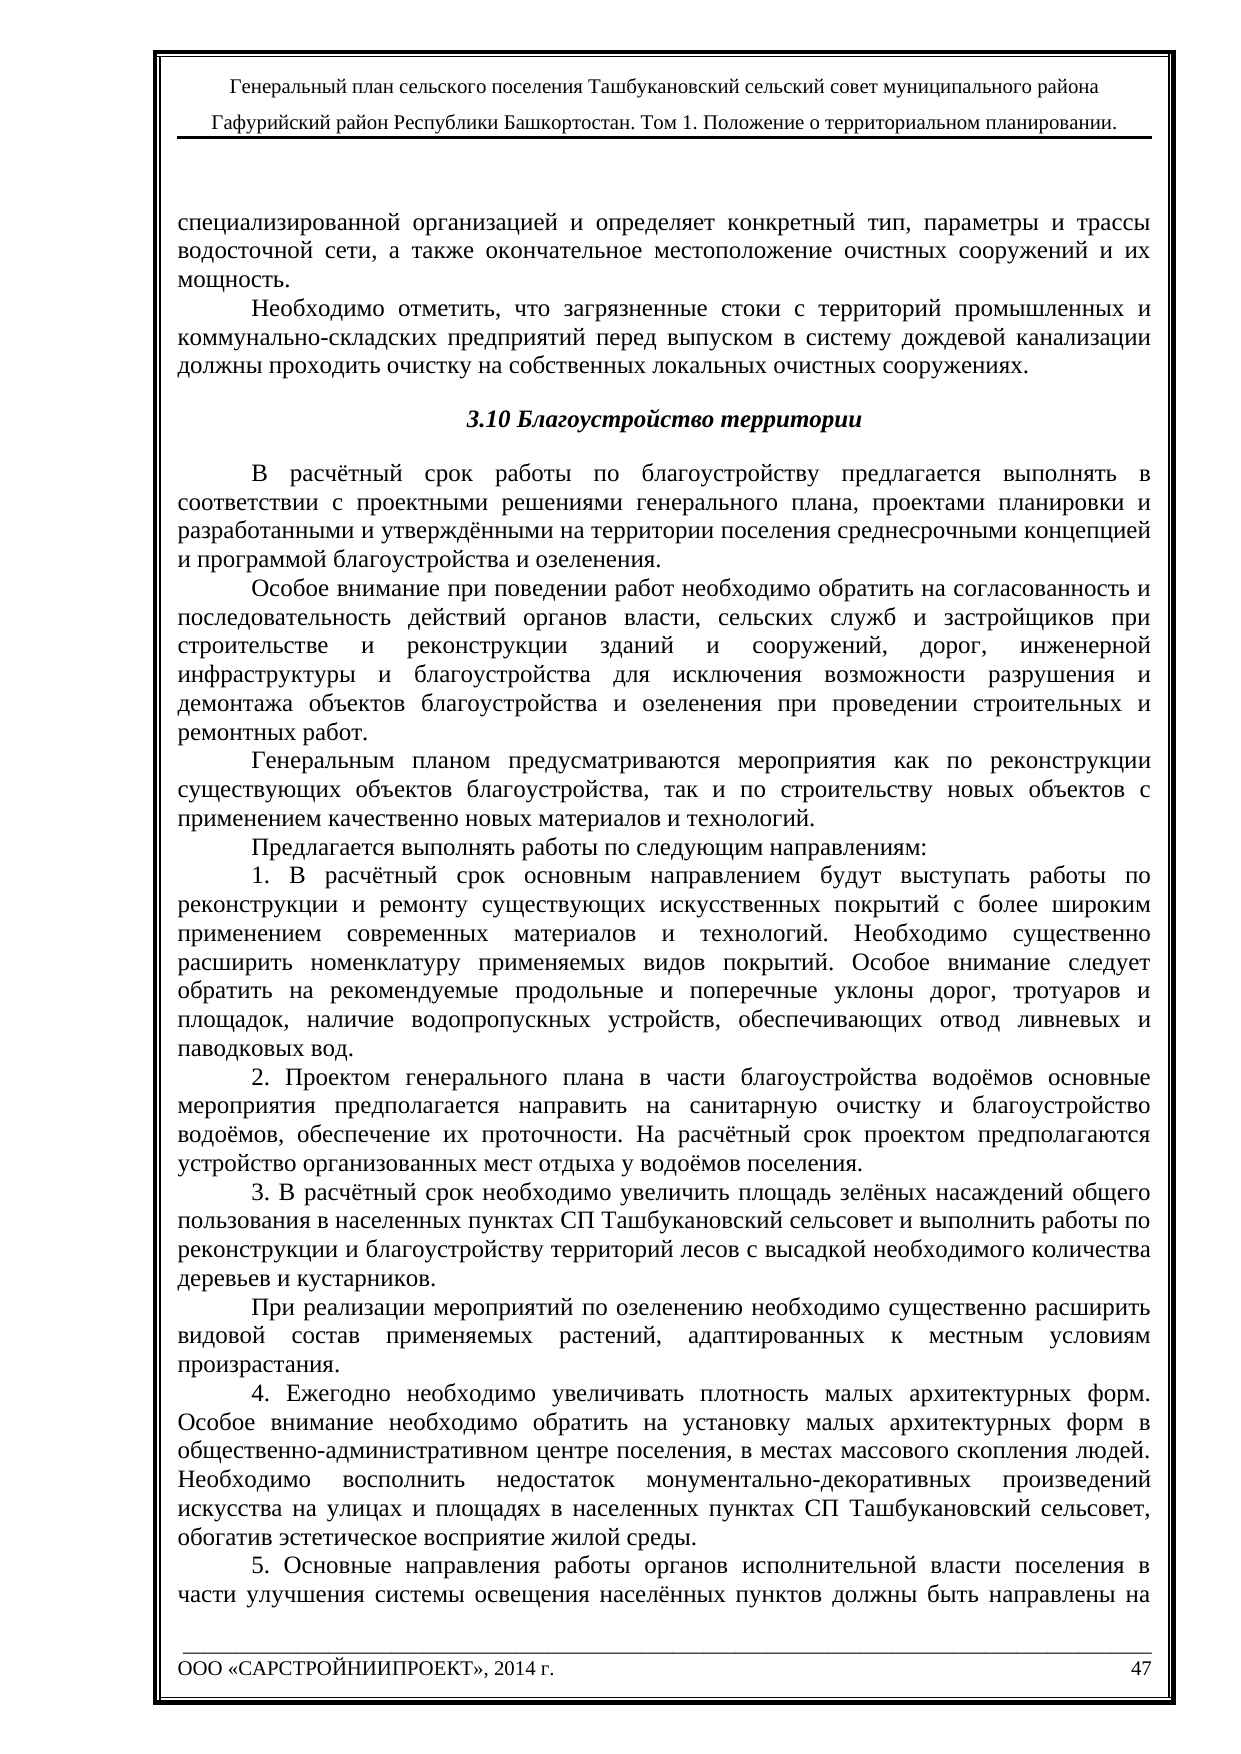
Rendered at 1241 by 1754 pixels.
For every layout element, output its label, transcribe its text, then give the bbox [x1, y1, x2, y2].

text Особое внимание при поведении работ необходимо обратить на согласованность и последовательность действий органов власти, сельских служб и застройщиков при строительстве и реконструкции зданий и сооружений, дорог, инженерной инфраструктуры и благоустройства для исключения возможности разрушения и демонтажа объектов благоустройства и озеленения при проведении строительных и ремонтных работ. [177, 573, 1152, 746]
text 1. В расчётный срок основным направлением будут выступать работы по реконструкции и ремонту существующих искусственных покрытий с более широким применением современных материалов и технологий. Необходимо существенно расширить номенклатуру применяемых видов покрытий. Особое внимание следует обратить на рекомендуемые продольные и поперечные уклоны дорог, тротуаров и площадок, наличие водопропускных устройств, обеспечивающих отвод ливневых и паводковых вод. [177, 861, 1152, 1062]
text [177, 207, 1152, 293]
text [177, 1551, 1152, 1608]
text 2. Проектом генерального плана в части благоустройства водоёмов основные мероприятия предполагается направить на санитарную очистку и благоустройство водоёмов, обеспечение их проточности. На расчётный срок проектом предполагаются устройство организованных мест отдыха у водоёмов поселения. [177, 1062, 1152, 1177]
subtitle 3.10 Благоустройство территории [177, 404, 1152, 433]
text Предлагается выполнять работы по следующим направлениям: [177, 832, 1152, 861]
text Необходимо отметить, что загрязненные стоки с территорий промышленных и коммунально-складских предприятий перед выпуском в систему дождевой канализации должны проходить очистку на собственных локальных очистных сооружениях. [177, 293, 1152, 379]
text 4. Ежегодно необходимо увеличивать плотность малых архитектурных форм. Особое внимание необходимо обратить на установку малых архитектурных форм в общественно-административном центре поселения, в местах массового скопления людей. Необходимо восполнить недостаток монументально-декоративных произведений искусства на улицах и площадях в населенных пунктах СП Ташбукановский сельсовет, обогатив эстетическое восприятие жилой среды. [177, 1378, 1152, 1551]
text Генеральным планом предусматриваются мероприятия как по реконструкции существующих объектов благоустройства, так и по строительству новых объектов с применением качественно новых материалов и технологий. [177, 746, 1152, 832]
text В расчётный срок работы по благоустройству предлагается выполнять в соответствии с проектными решениями генерального плана, проектами планировки и разработанными и утверждёнными на территории поселения среднесрочными концепцией и программой благоустройства и озеленения. [177, 458, 1152, 573]
text 3. В расчётный срок необходимо увеличить площадь зелёных насаждений общего пользования в населенных пунктах СП Ташбукановский сельсовет и выполнить работы по реконструкции и благоустройству территорий лесов с высадкой необходимого количества деревьев и кустарников. [177, 1177, 1152, 1292]
text При реализации мероприятий по озеленению необходимо существенно расширить видовой состав применяемых растений, адаптированных к местным условиям произрастания. [177, 1292, 1152, 1378]
